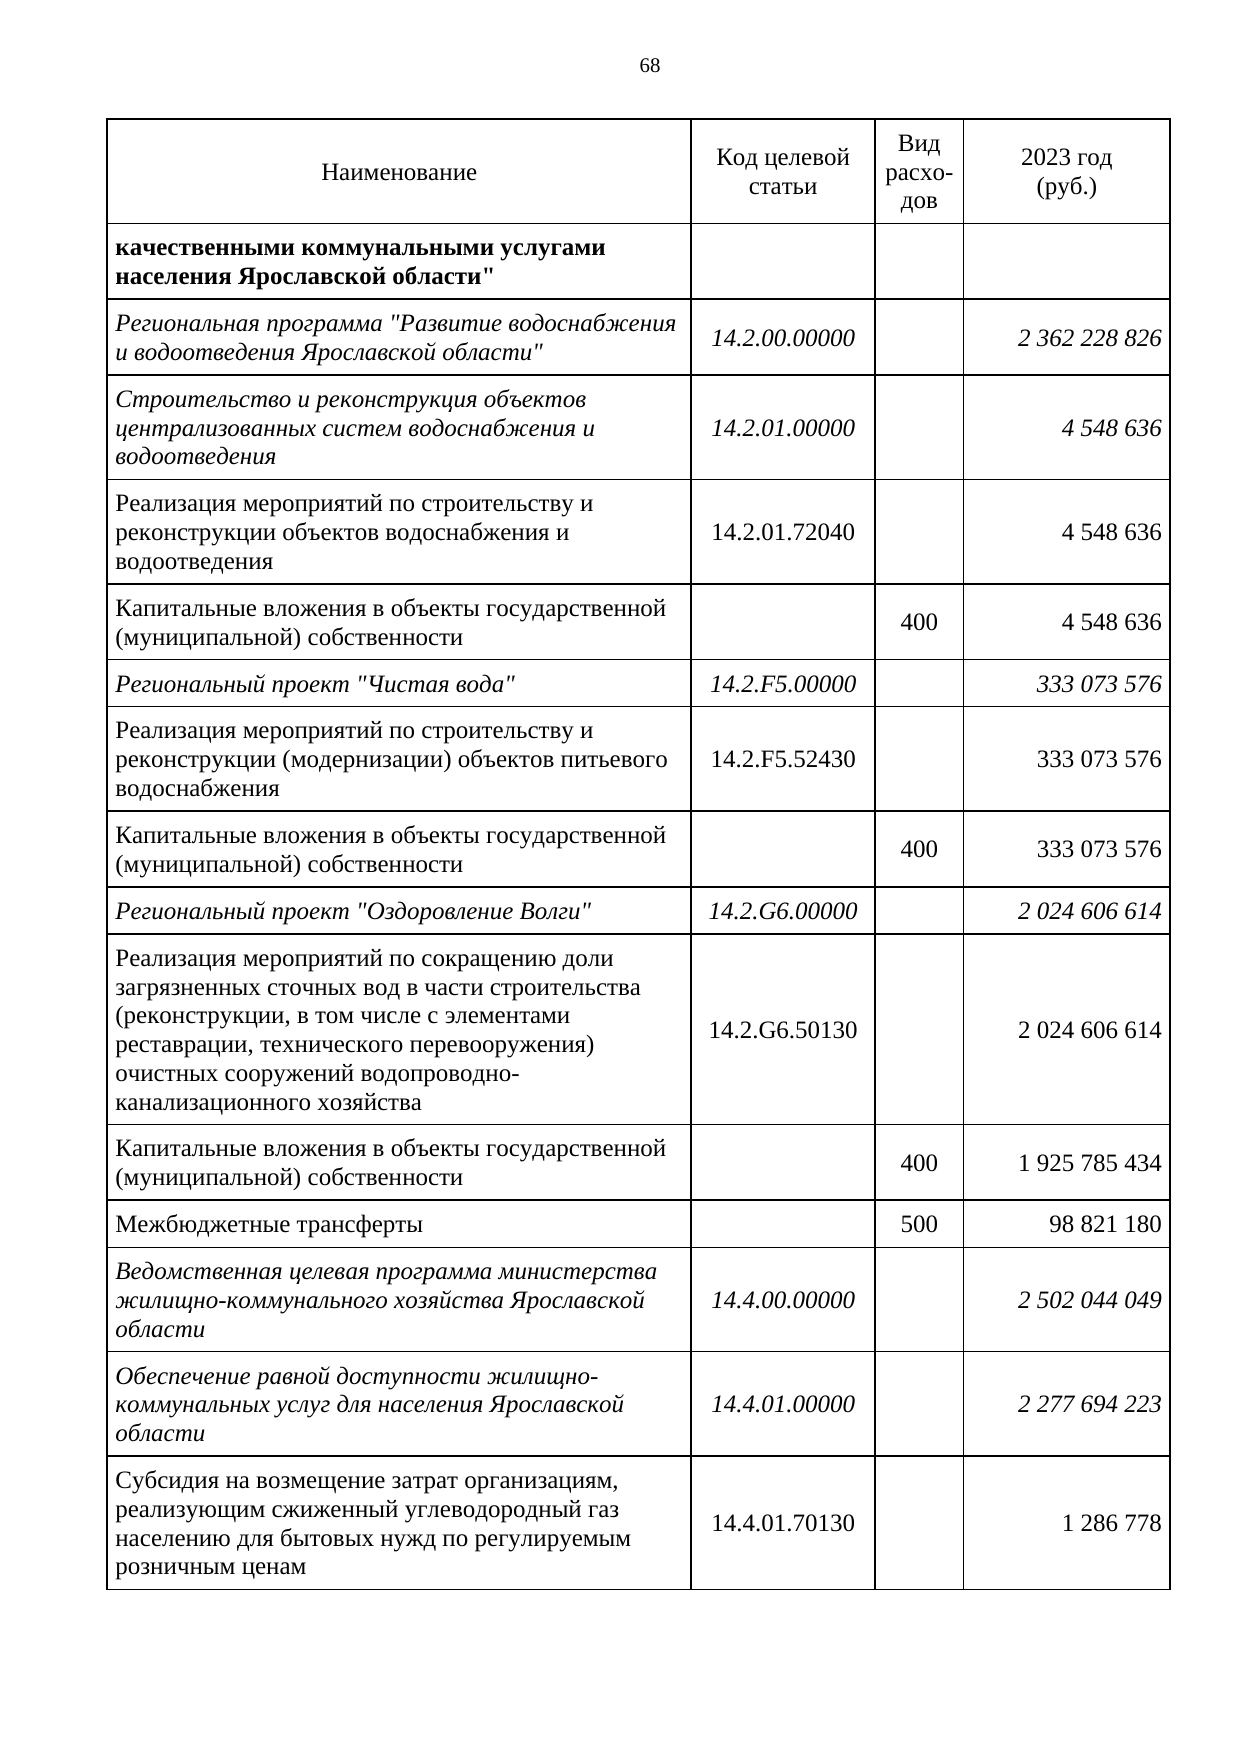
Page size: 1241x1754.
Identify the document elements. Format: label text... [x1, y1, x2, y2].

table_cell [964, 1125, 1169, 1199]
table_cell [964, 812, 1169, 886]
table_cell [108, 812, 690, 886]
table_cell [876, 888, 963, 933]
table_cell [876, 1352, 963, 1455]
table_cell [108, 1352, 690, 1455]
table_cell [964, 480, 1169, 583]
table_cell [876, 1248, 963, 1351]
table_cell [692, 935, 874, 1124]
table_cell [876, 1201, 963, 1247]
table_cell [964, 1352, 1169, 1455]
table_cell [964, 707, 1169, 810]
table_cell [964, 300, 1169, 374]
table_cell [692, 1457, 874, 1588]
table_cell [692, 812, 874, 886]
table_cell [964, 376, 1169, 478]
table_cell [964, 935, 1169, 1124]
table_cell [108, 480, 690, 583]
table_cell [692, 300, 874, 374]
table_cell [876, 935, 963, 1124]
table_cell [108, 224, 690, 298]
table_header Код целевой статьи [692, 120, 874, 223]
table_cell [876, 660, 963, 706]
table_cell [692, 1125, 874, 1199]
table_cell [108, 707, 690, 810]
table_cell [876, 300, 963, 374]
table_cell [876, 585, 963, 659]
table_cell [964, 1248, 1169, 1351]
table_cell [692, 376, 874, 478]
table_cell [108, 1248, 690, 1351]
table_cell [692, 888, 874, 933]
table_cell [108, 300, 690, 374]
table_header Вид расхо-дов [876, 120, 963, 223]
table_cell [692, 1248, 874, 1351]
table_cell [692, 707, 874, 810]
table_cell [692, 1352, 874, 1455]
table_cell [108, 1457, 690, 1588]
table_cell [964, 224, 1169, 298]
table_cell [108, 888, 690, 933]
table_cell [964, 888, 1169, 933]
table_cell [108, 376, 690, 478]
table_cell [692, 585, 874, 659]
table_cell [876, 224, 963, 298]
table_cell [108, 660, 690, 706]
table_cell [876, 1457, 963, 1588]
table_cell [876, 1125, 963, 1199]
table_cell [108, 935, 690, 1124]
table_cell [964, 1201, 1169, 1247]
table_header 2023 год (руб.) [964, 120, 1169, 223]
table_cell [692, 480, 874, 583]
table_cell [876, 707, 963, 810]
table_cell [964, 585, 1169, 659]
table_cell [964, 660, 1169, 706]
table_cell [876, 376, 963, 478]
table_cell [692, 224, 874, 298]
table_header Наименование [108, 120, 690, 223]
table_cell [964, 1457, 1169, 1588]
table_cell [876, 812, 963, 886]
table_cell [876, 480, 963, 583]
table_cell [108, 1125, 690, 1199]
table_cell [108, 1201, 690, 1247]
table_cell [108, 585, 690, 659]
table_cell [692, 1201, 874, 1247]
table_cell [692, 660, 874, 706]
